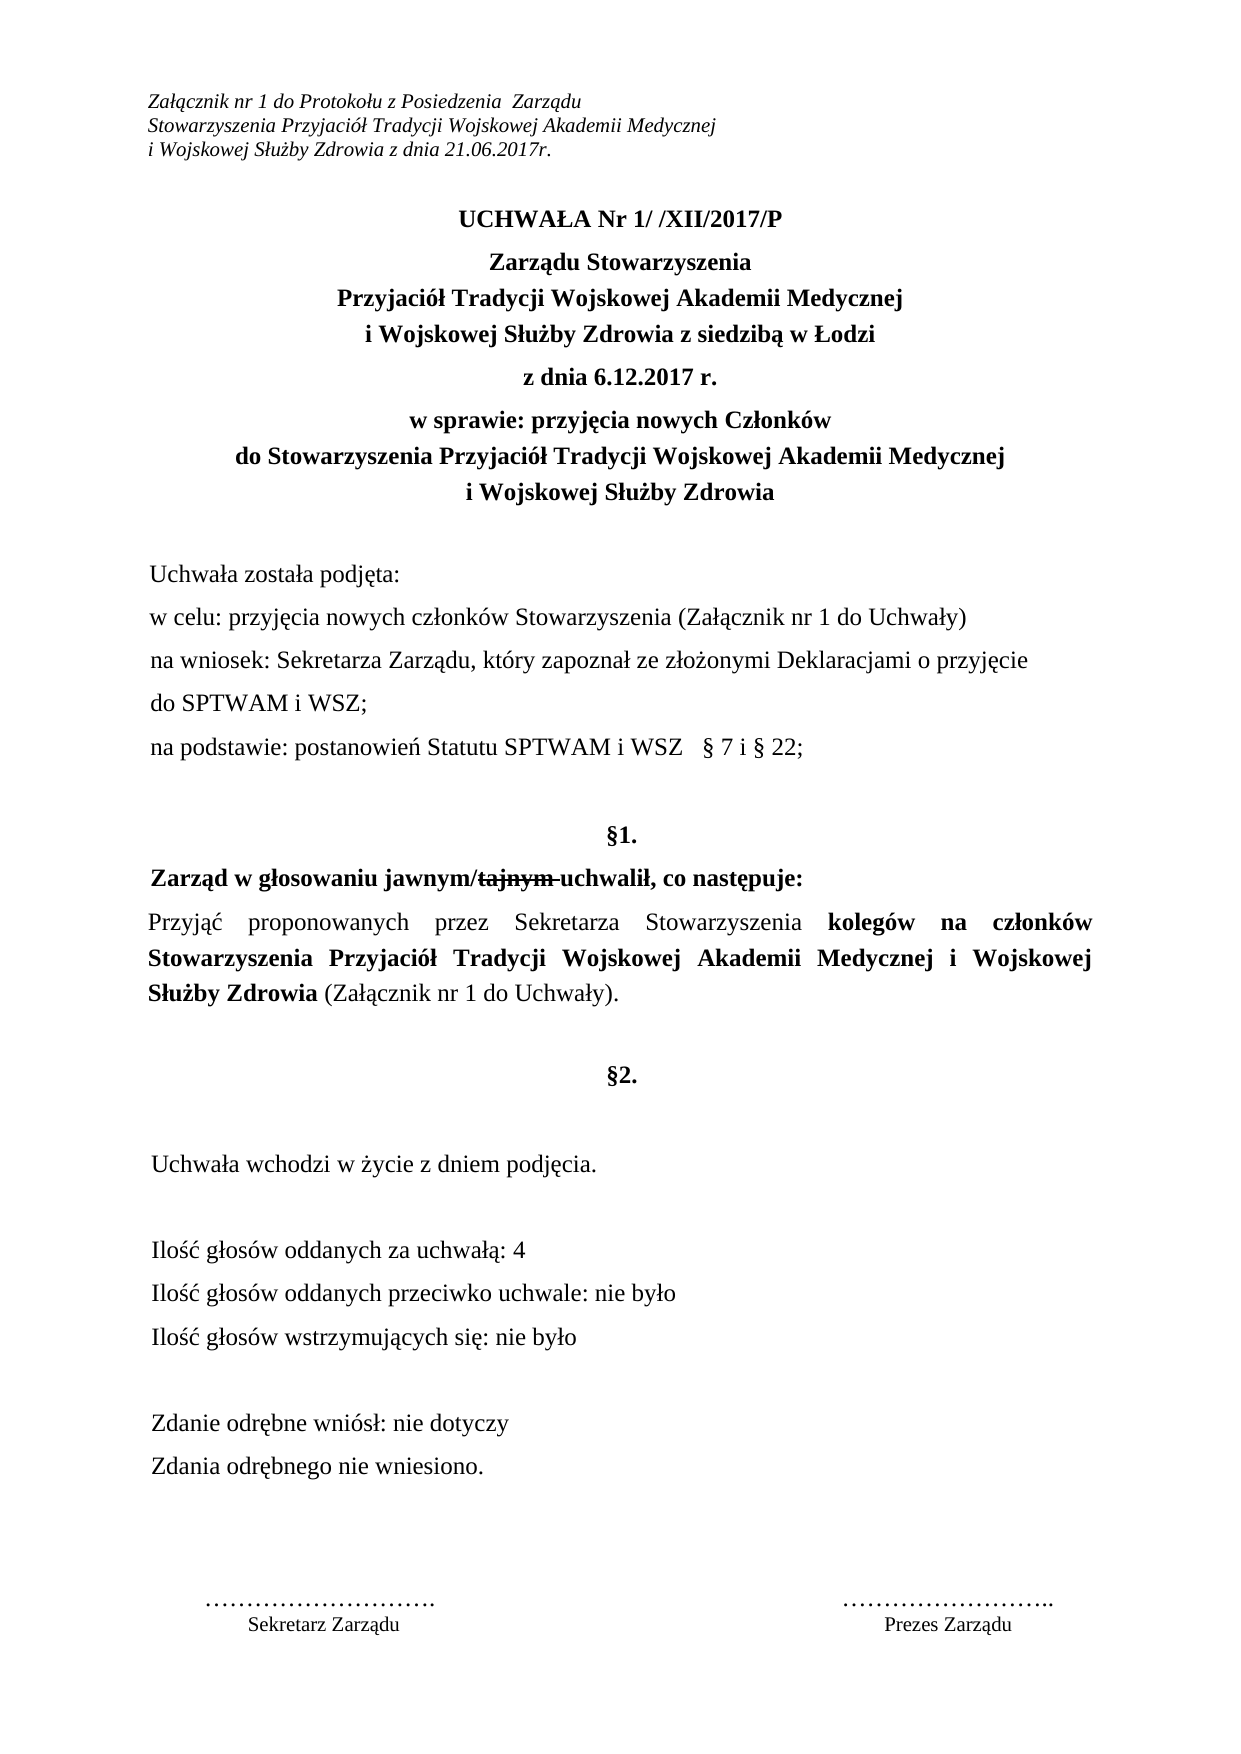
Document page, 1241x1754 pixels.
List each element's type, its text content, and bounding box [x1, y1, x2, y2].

text Zdanie odrębne wniósł: nie dotyczy [151, 1408, 1093, 1437]
text §2. [151, 1060, 1093, 1089]
text do SPTWAM i WSZ; [150, 688, 1093, 717]
text i Wojskowej Służby Zdrowia [148, 477, 1093, 506]
text w celu: przyjęcia nowych członków Stowarzyszenia (Załącznik nr 1 do Uchwały) [149, 602, 1093, 631]
text na podstawie: postanowień Statutu SPTWAM i WSZ § 7 i § 22; [150, 732, 1093, 760]
text Uchwała została podjęta: [149, 559, 1093, 588]
text Załącznik nr 1 do Protokołu z Posiedzenia Zarządu [148, 89, 1093, 113]
text Ilość głosów wstrzymujących się: nie było [151, 1322, 1093, 1350]
text Ilość głosów oddanych przeciwko uchwale: nie było [151, 1278, 1093, 1307]
text do Stowarzyszenia Przyjaciół Tradycji Wojskowej Akademii Medycznej [148, 441, 1093, 470]
text ………………………. …………………….. [148, 1583, 1093, 1612]
text Stowarzyszenia Przyjaciół Tradycji Wojskowej Akademii Medycznej [148, 113, 1093, 137]
text na wniosek: Sekretarza Zarządu, który zapoznał ze złożonymi Deklaracjami o przyjęcie [150, 645, 1093, 674]
text Przyjąć proponowanych przez Sekretarza Stowarzyszenia kolegów na członków Stowarzyszenia Przyjaciół Tradycji Wojskowej Akademii Medycznej i Wojskowej Służby Zdrowia (Załącznik nr 1 do Uchwały). [148, 907, 1093, 1007]
text w sprawie: przyjęcia nowych Członków [148, 405, 1093, 434]
text Zdania odrębnego nie wniesiono. [151, 1451, 1093, 1480]
text Przyjaciół Tradycji Wojskowej Akademii Medycznej [148, 283, 1093, 312]
text Ilość głosów oddanych za uchwałą: 4 [151, 1235, 1093, 1264]
text i Wojskowej Służby Zdrowia z siedzibą w Łodzi [148, 319, 1093, 348]
text UCHWAŁA Nr 1/ /XII/2017/P [148, 204, 1093, 233]
text i Wojskowej Służby Zdrowia z dnia 21.06.2017r. [148, 137, 1093, 161]
text §1. [150, 820, 1093, 849]
text z dnia 6.12.2017 r. [148, 362, 1093, 391]
list Sekretarz Zarządu Prezes Zarządu [223, 1612, 1093, 1660]
text Uchwała wchodzi w życie z dniem podjęcia. [151, 1149, 1093, 1178]
text Zarządu Stowarzyszenia [148, 247, 1093, 276]
text Zarząd w głosowaniu jawnym/tajnym uchwalił, co następuje: [150, 863, 1093, 892]
